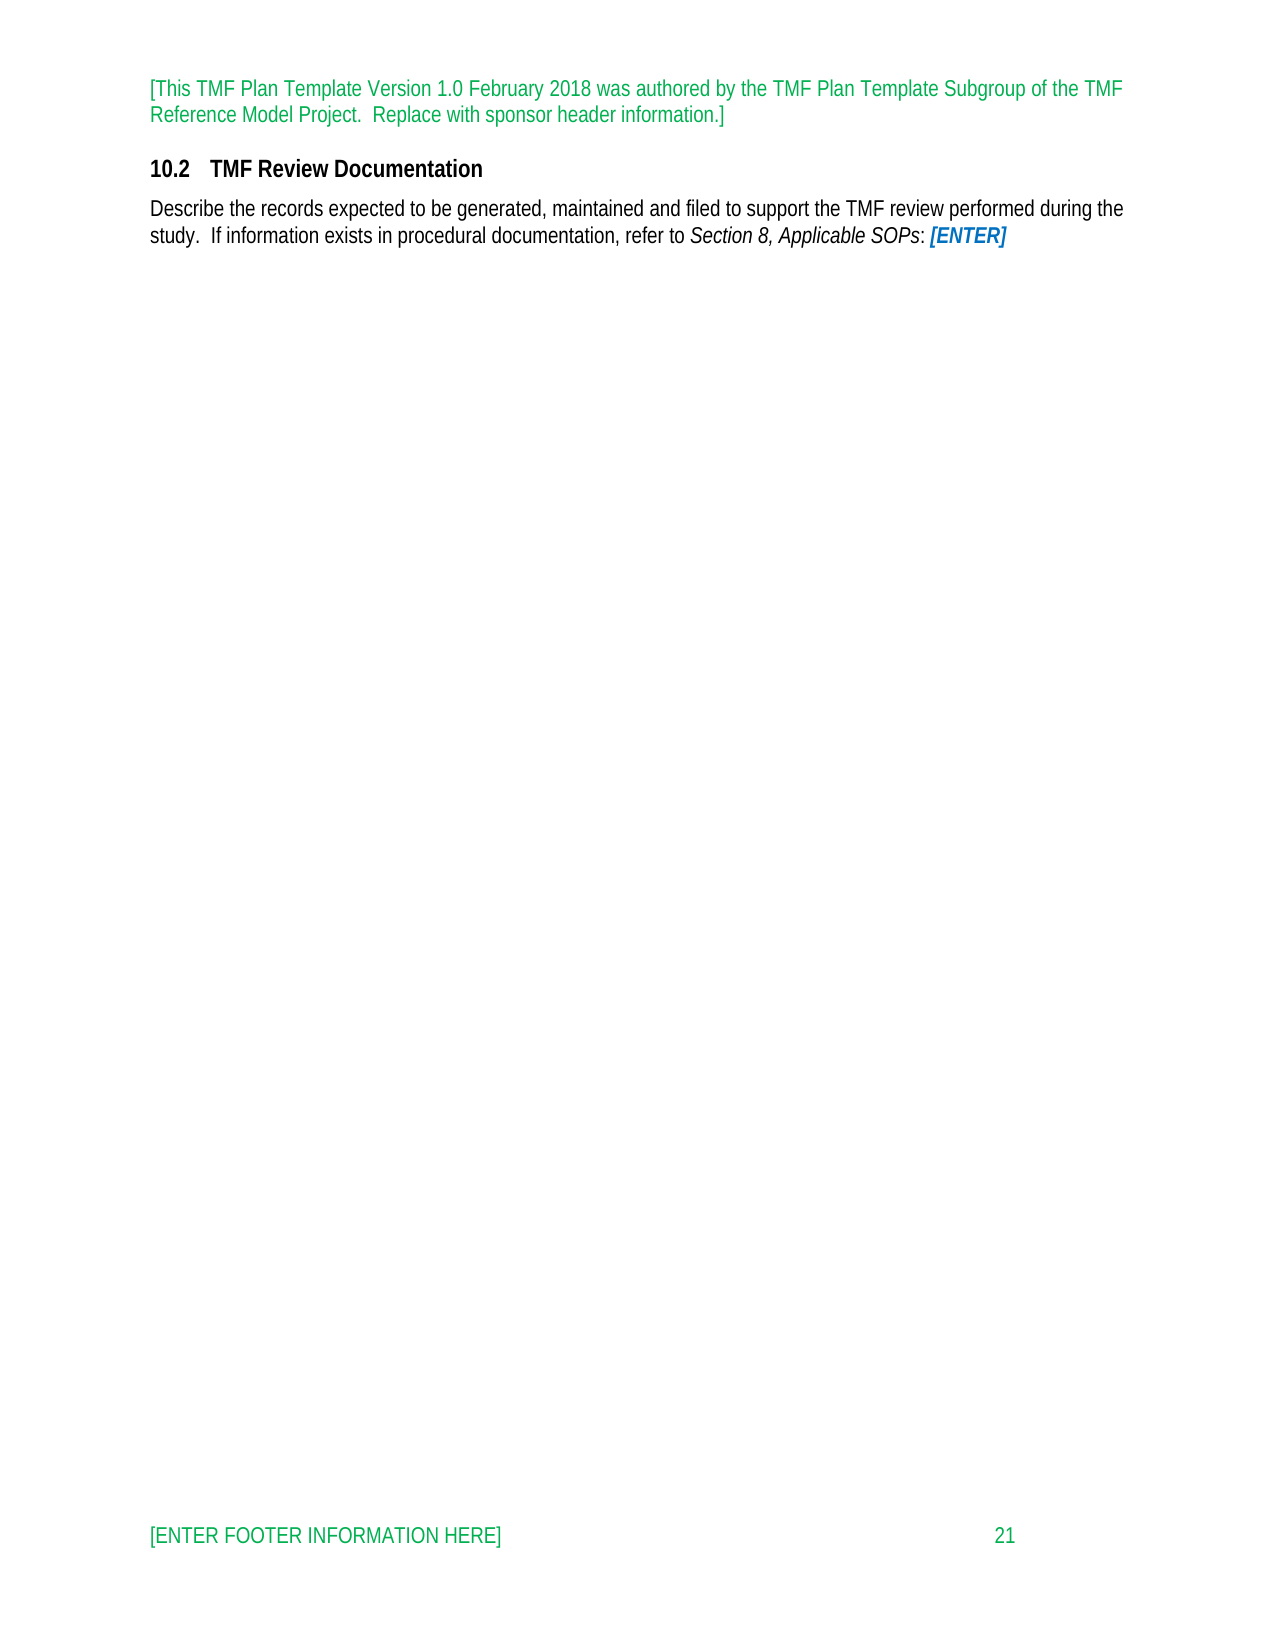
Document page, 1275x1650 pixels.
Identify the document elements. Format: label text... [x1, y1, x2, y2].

text Describe the records expected to be generated, maintained and filed to support the TMF review performed during the study. If information exists in procedural documentation, refer to Section 8, Applicable SOPs: [ENTER] [150, 195, 1125, 248]
subtitle TMF Review Documentation [150, 154, 1125, 183]
